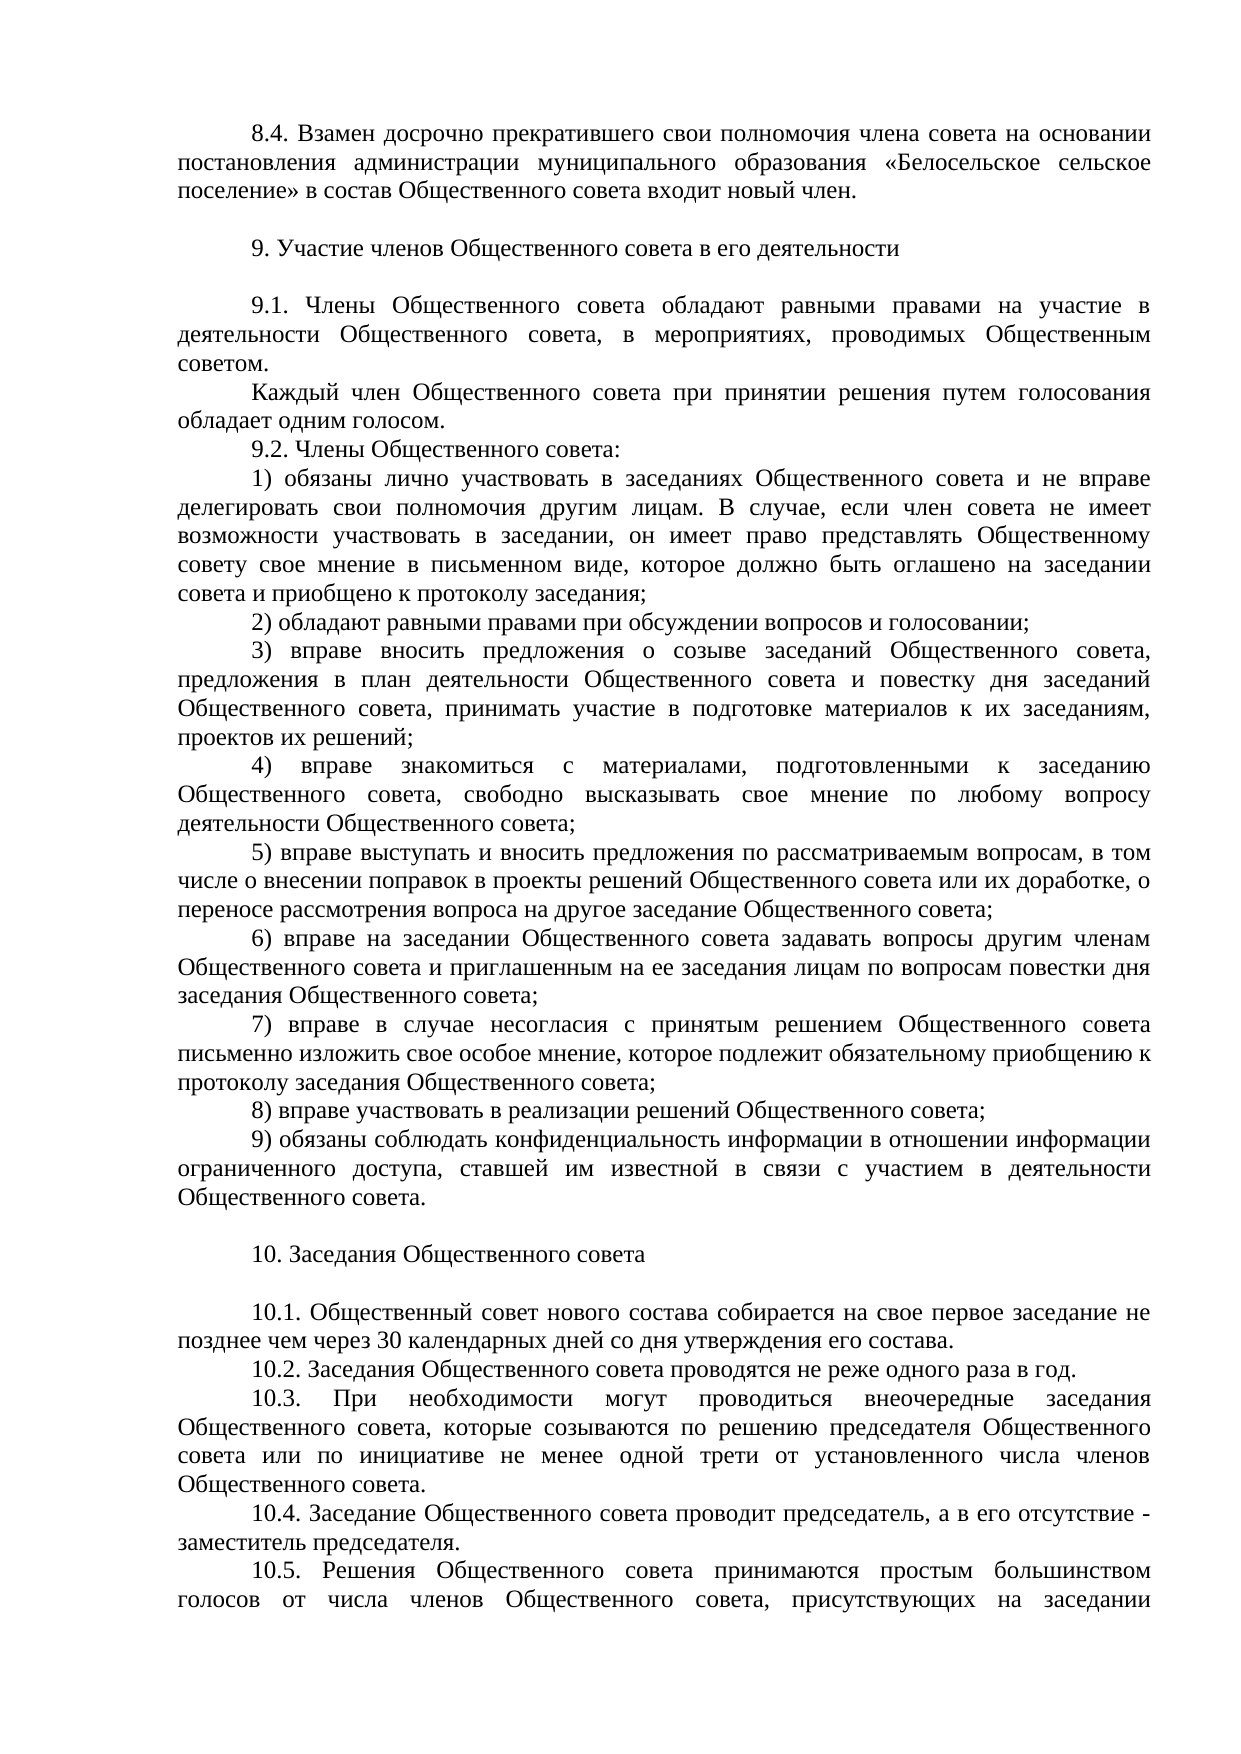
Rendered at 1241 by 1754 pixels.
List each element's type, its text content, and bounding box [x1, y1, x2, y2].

text 9. Участие членов Общественного совета в его деятельности [177, 233, 1152, 262]
text 8) вправе участвовать в реализации решений Общественного совета; [177, 1096, 1152, 1124]
text 10.3. При необходимости могут проводиться внеочередные заседания Общественного совета, которые созываются по решению председателя Общественного совета или по инициативе не менее одной трети от установленного числа членов Общественного совета. [177, 1383, 1152, 1498]
text 5) вправе выступать и вносить предложения по рассматриваемым вопросам, в том числе о внесении поправок в проекты решений Общественного совета или их доработке, о переносе рассмотрения вопроса на другое заседание Общественного совета; [177, 837, 1152, 923]
text 3) вправе вносить предложения о созыве заседаний Общественного совета, предложения в план деятельности Общественного совета и повестку дня заседаний Общественного совета, принимать участие в подготовке материалов к их заседаниям, проектов их решений; [177, 636, 1152, 751]
text 9.2. Члены Общественного совета: [177, 434, 1152, 463]
text 7) вправе в случае несогласия с принятым решением Общественного совета письменно изложить свое особое мнение, которое подлежит обязательному приобщению к протоколу заседания Общественного совета; [177, 1009, 1152, 1096]
text 4) вправе знакомиться с материалами, подготовленными к заседанию Общественного совета, свободно высказывать свое мнение по любому вопросу деятельности Общественного совета; [177, 751, 1152, 837]
text 10.1. Общественный совет нового состава собирается на свое первое заседание не позднее чем через 30 календарных дней со дня утверждения его состава. [177, 1297, 1152, 1354]
text 2) обладают равными правами при обсуждении вопросов и голосовании; [177, 607, 1152, 636]
text 8.4. Взамен досрочно прекратившего свои полномочия члена совета на основании постановления администрации муниципального образования «Белосельское сельское поселение» в состав Общественного совета входит новый член. [177, 118, 1152, 204]
text 9) обязаны соблюдать конфиденциальность информации в отношении информации ограниченного доступа, ставшей им известной в связи с участием в деятельности Общественного совета. [177, 1124, 1152, 1211]
text 1) обязаны лично участвовать в заседаниях Общественного совета и не вправе делегировать свои полномочия другим лицам. В случае, если член совета не имеет возможности участвовать в заседании, он имеет право представлять Общественному совету свое мнение в письменном виде, которое должно быть оглашено на заседании совета и приобщено к протоколу заседания; [177, 463, 1152, 607]
text 9.1. Члены Общественного совета обладают равными правами на участие в деятельности Общественного совета, в мероприятиях, проводимых Общественным советом. [177, 291, 1152, 377]
text Каждый член Общественного совета при принятии решения путем голосования обладает одним голосом. [177, 377, 1152, 434]
text 10. Заседания Общественного совета [177, 1239, 1152, 1268]
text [177, 1556, 1152, 1613]
text 10.4. Заседание Общественного совета проводит председатель, а в его отсутствие - заместитель председателя. [177, 1498, 1152, 1556]
text 6) вправе на заседании Общественного совета задавать вопросы другим членам Общественного совета и приглашенным на ее заседания лицам по вопросам повестки дня заседания Общественного совета; [177, 923, 1152, 1009]
text 10.2. Заседания Общественного совета проводятся не реже одного раза в год. [177, 1354, 1152, 1383]
